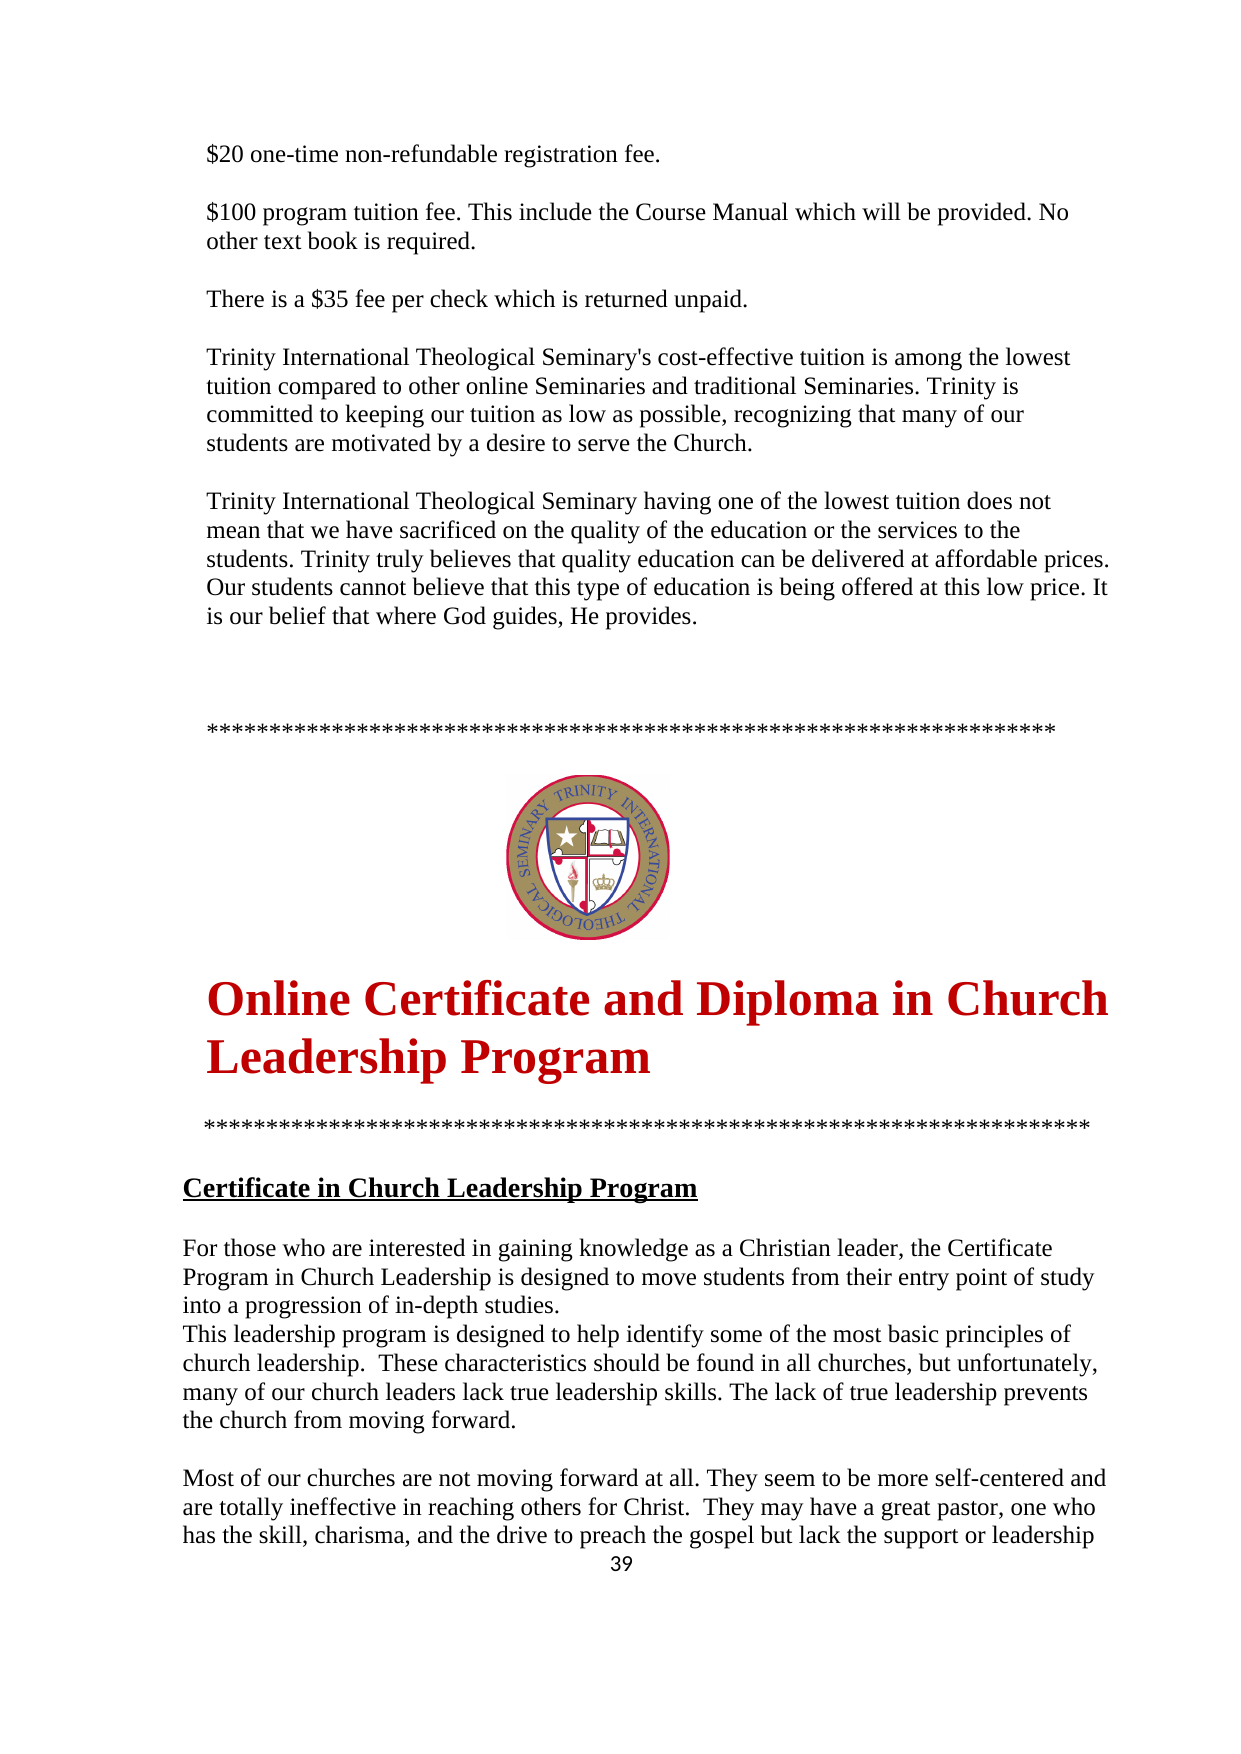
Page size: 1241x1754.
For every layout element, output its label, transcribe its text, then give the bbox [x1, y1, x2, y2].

text This leadership program is designed to help identify some of the most basic principles of church leadership. These characteristics should be found in all churches, but unfortunately, many of our church leaders lack true leadership skills. The lack of true leadership prevents the church from moving forward. [182, 1319, 1111, 1434]
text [182, 1463, 1111, 1549]
text Trinity International Theological Seminary having one of the lowest tuition does not mean that we have sacrificed on the quality of the education or the services to the students. Trinity truly believes that quality education can be delivered at affordable prices. Our students cannot believe that this type of education is being offered at this low price. It is our belief that where God guides, He provides. [206, 486, 1111, 630]
text Trinity International Theological Seminary's cost-effective tuition is among the lowest tuition compared to other online Seminaries and traditional Seminaries. Trinity is committed to keeping our tuition as low as possible, recognizing that many of our students are motivated by a desire to serve the Church. [206, 342, 1111, 457]
text Certificate in Church Leadership Program [131, 1171, 1111, 1204]
text $100 program tuition fee. This include the Course Manual which will be provided. No other text book is required. [206, 197, 1111, 255]
text Program in Church Leadership is designed to move students from their entry point of study [182, 1262, 1111, 1290]
picture [506, 775, 670, 940]
text For those who are interested in gaining knowledge as a Christian leader, the Certificate [182, 1233, 1111, 1262]
text There is a $35 fee per check which is returned unpaid. [131, 284, 1111, 313]
text *********************************************************************** [131, 1113, 1111, 1142]
text ******************************************************************** [206, 717, 1111, 746]
text Online Certificate and Diploma in Church Leadership Program [206, 969, 1111, 1084]
text $20 one-time non-refundable registration fee. [131, 139, 1111, 168]
text into a progression of in-depth studies. [182, 1290, 1111, 1319]
